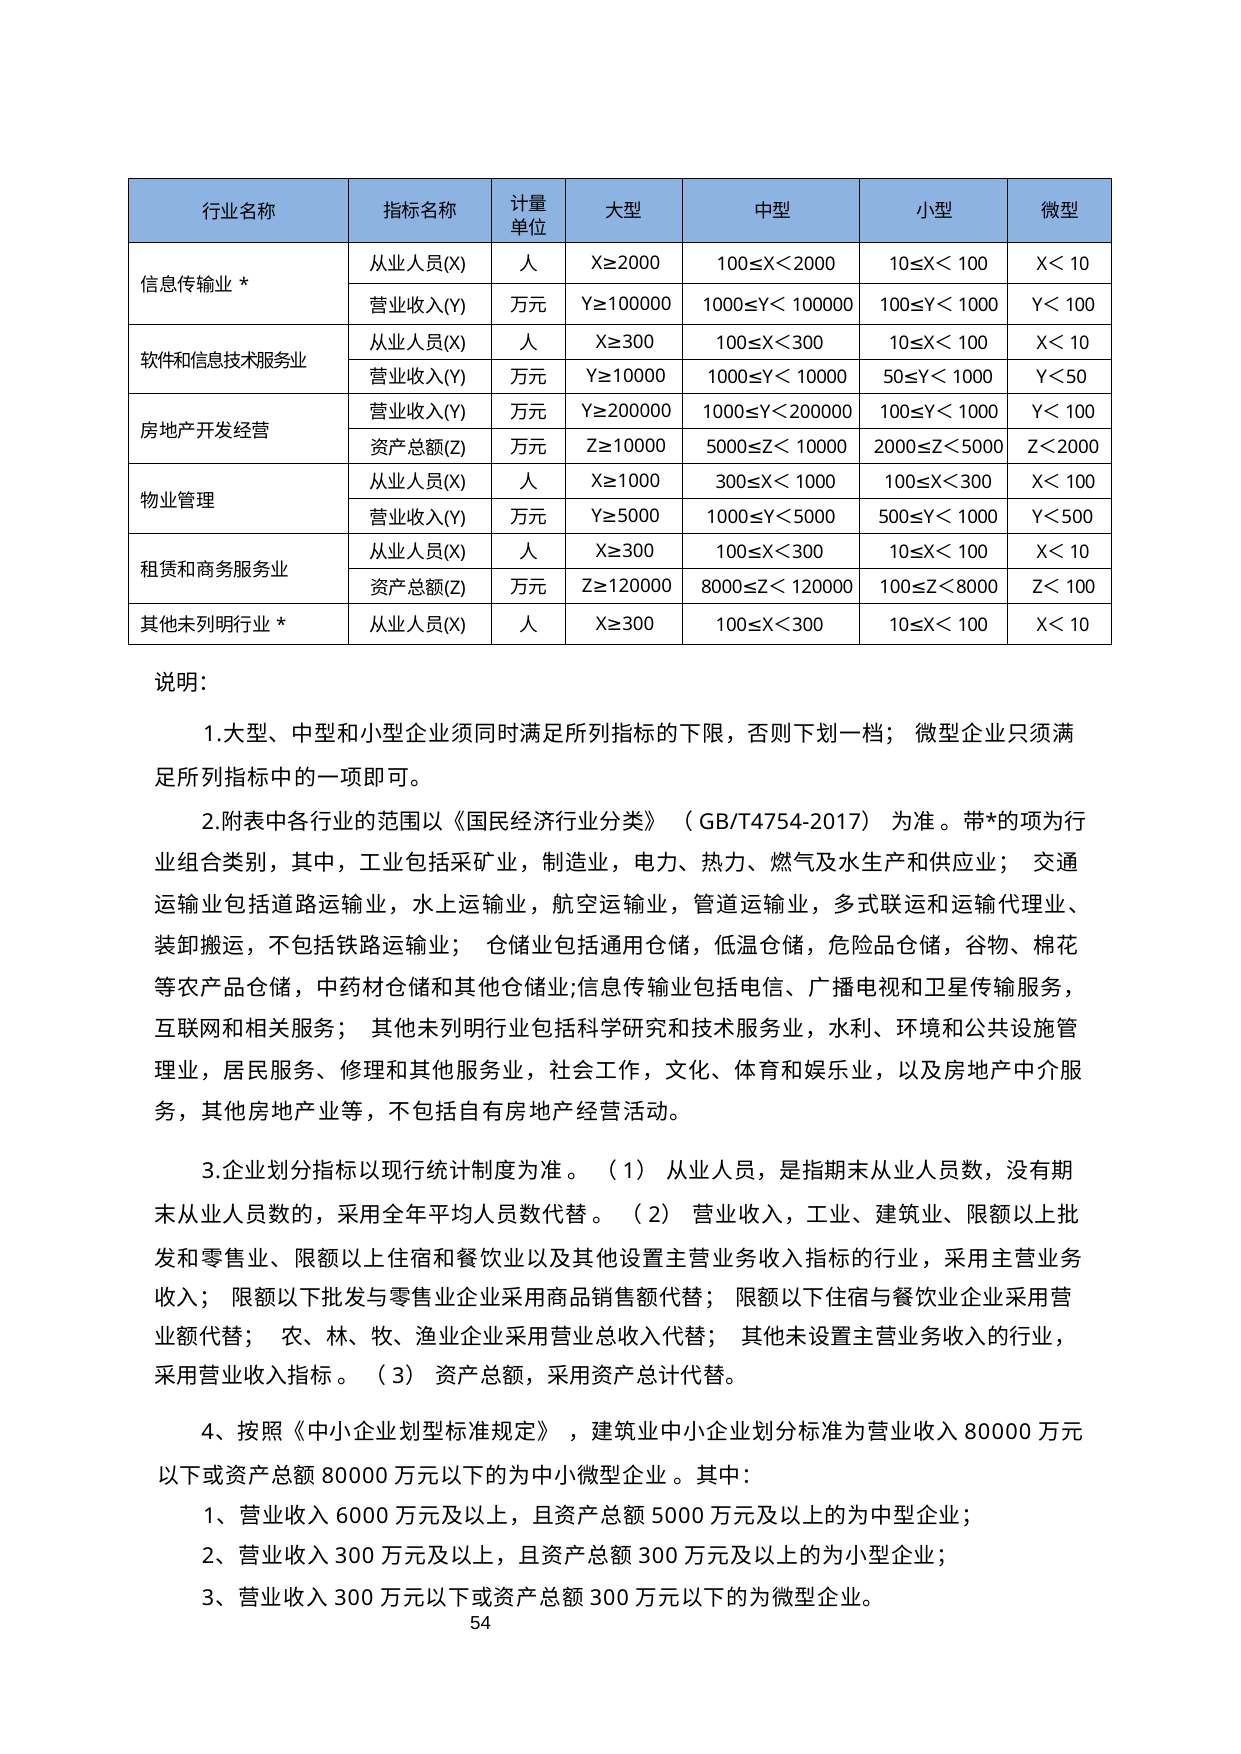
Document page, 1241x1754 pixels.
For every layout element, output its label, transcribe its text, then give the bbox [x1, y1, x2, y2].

text 1.大型、中型和小型企业须同时满足所列指标的下限，否则下划一档； 微型企业只须满 足所列指标中的一项即可。 [154, 716, 1085, 791]
table_cell 万元 [492, 360, 565, 393]
table_cell 营业收入(Y) [349, 284, 491, 324]
table_cell X＜ 10 [1008, 534, 1111, 568]
table_header 小型 [860, 179, 1007, 242]
table_cell 租赁和商务服务业 [129, 534, 348, 603]
table_cell X≥300 [566, 325, 682, 358]
table_cell Z＜2000 [1008, 429, 1111, 463]
table_cell X≥1000 [566, 464, 682, 498]
table_cell 8000≤Z＜ 120000 [683, 569, 859, 603]
table_cell Y＜ 100 [1008, 394, 1111, 428]
table_cell 人 [492, 604, 565, 644]
table_cell Y＜ 100 [1008, 284, 1111, 324]
table_header 指标名称 [349, 179, 491, 242]
table_cell Z≥10000 [566, 429, 682, 463]
table_cell Y≥10000 [566, 360, 682, 393]
table_cell 5000≤Z＜ 10000 [683, 429, 859, 463]
table_cell 万元 [492, 499, 565, 533]
table_cell 营业收入(Y) [349, 360, 491, 393]
table_header 大型 [566, 179, 682, 242]
table_cell 万元 [492, 284, 565, 324]
table_header 微型 [1008, 179, 1111, 242]
table_cell 100≤X＜300 [683, 534, 859, 568]
table_cell X＜ 10 [1008, 325, 1111, 358]
table_cell 人 [492, 325, 565, 358]
table_cell 从业人员(X) [349, 325, 491, 358]
text 2、营业收入 300 万元及以上，且资产总额 300 万元及以上的为小型企业； [128, 1544, 1112, 1568]
table_cell 从业人员(X) [349, 534, 491, 568]
table_cell 营业收入(Y) [349, 499, 491, 533]
table_cell 10≤X＜ 100 [860, 604, 1007, 644]
table_cell 信息传输业 * [129, 243, 348, 324]
table_cell 1000≤Y＜200000 [683, 394, 859, 428]
text 发和零售业、限额以上住宿和餐饮业以及其他设置主营业务收入指标的行业，采用主营业务 收入； 限额以下批发与零售业企业采用商品销售额代替； 限额以下住宿与餐饮业企业采用营 业额代替； 农、林、牧、渔业企业采用营业总收入代替； 其他未设置主营业务收入的行业， 采用营业收入指标 。 （ 3） 资产总额，采用资产总计代替。 [154, 1241, 1089, 1389]
table_cell 软件和信息技术服务业 [129, 325, 348, 393]
table_cell 人 [492, 534, 565, 568]
table_cell 人 [492, 243, 565, 283]
table_cell 营业收入(Y) [349, 394, 491, 428]
table_cell 1000≤Y＜5000 [683, 499, 859, 533]
table_cell 1000≤Y＜ 10000 [683, 360, 859, 393]
table_cell 100≤Z＜8000 [860, 569, 1007, 603]
table_cell 100≤Y＜ 1000 [860, 284, 1007, 324]
table_cell 1000≤Y＜ 100000 [683, 284, 859, 324]
text 1、营业收入 6000 万元及以上，且资产总额 5000 万元及以上的为中型企业； [128, 1502, 1112, 1529]
table_cell Y＜500 [1008, 499, 1111, 533]
table_cell 100≤X＜300 [683, 325, 859, 358]
table_cell 100≤X＜300 [683, 604, 859, 644]
table_cell Y≥5000 [566, 499, 682, 533]
table_cell 资产总额(Z) [349, 429, 491, 463]
table_cell 万元 [492, 569, 565, 603]
text 2.附表中各行业的范围以《国民经济行业分类》 （ GB/T4754-2017） 为准 。带*的项为行 业组合类别，其中，工业包括采矿业，制造业，电力、热力、燃气及水生产和供应业； 交通 运输业包括道路运输业，水上运输业，航空运输业，管道运输业，多式联运和运输代理业、 装卸搬运，不包括铁路运输业； 仓储业包括通用仓储，低温仓储，危险品仓储，谷物、棉花 等农产品仓储，中药材仓储和其他仓储业;信息传输业包括电信、广播电视和卫星传输服务， 互联网和相关服务； 其他未列明行业包括科学研究和技术服务业，水利、环境和公共设施管 理业，居民服务、修理和其他服务业，社会工作，文化、体育和娱乐业，以及房地产中介服 务，其他房地产业等，不包括自有房地产经营活动。 [154, 804, 1092, 1126]
table_cell 100≤X＜300 [860, 464, 1007, 498]
table_header 中型 [683, 179, 859, 242]
table_cell X≥300 [566, 604, 682, 644]
table_cell 10≤X＜ 100 [860, 243, 1007, 283]
table_header 行业名称 [129, 179, 348, 242]
table_cell 万元 [492, 429, 565, 463]
table_cell 房地产开发经营 [129, 394, 348, 463]
table_cell 10≤X＜ 100 [860, 325, 1007, 358]
table_cell 万元 [492, 394, 565, 428]
table_cell 500≤Y＜ 1000 [860, 499, 1007, 533]
table_cell 人 [492, 464, 565, 498]
table_cell X＜ 10 [1008, 243, 1111, 283]
table_cell 从业人员(X) [349, 464, 491, 498]
table_cell 300≤X＜ 1000 [683, 464, 859, 498]
table_cell X≥2000 [566, 243, 682, 283]
table_header 计量 单位 [492, 179, 565, 242]
table_cell 100≤Y＜ 1000 [860, 394, 1007, 428]
table_cell 10≤X＜ 100 [860, 534, 1007, 568]
table_cell Y≥200000 [566, 394, 682, 428]
table_cell 其他未列明行业 * [129, 604, 348, 644]
table_cell X＜ 100 [1008, 464, 1111, 498]
text 3、营业收入 300 万元以下或资产总额 300 万元以下的为微型企业。 [128, 1586, 1112, 1610]
table_cell X＜ 10 [1008, 604, 1111, 644]
table_cell 资产总额(Z) [349, 569, 491, 603]
table_cell 物业管理 [129, 464, 348, 533]
table_cell 从业人员(X) [349, 243, 491, 283]
table_cell Z≥120000 [566, 569, 682, 603]
table_cell Y≥100000 [566, 284, 682, 324]
text 说明： [128, 671, 1112, 695]
table_cell 50≤Y＜ 1000 [860, 360, 1007, 393]
table_cell Y＜50 [1008, 360, 1111, 393]
text 3.企业划分指标以现行统计制度为准 。 （ 1） 从业人员，是指期末从业人员数，没有期 末从业人员数的，采用全年平均人员数代替 。 （ 2） 营业收入，工业、建筑业、限额以上批 [154, 1153, 1085, 1229]
table_cell Z＜ 100 [1008, 569, 1111, 603]
table_cell X≥300 [566, 534, 682, 568]
table_cell 100≤X＜2000 [683, 243, 859, 283]
table_cell 从业人员(X) [349, 604, 491, 644]
table_cell 2000≤Z＜5000 [860, 429, 1007, 463]
text 4、按照《中小企业划型标准规定》 ，建筑业中小企业划分标准为营业收入 80000 万元 以下或资产总额 80000 万元以下的为中小微型企业 。其中： [157, 1414, 1088, 1490]
